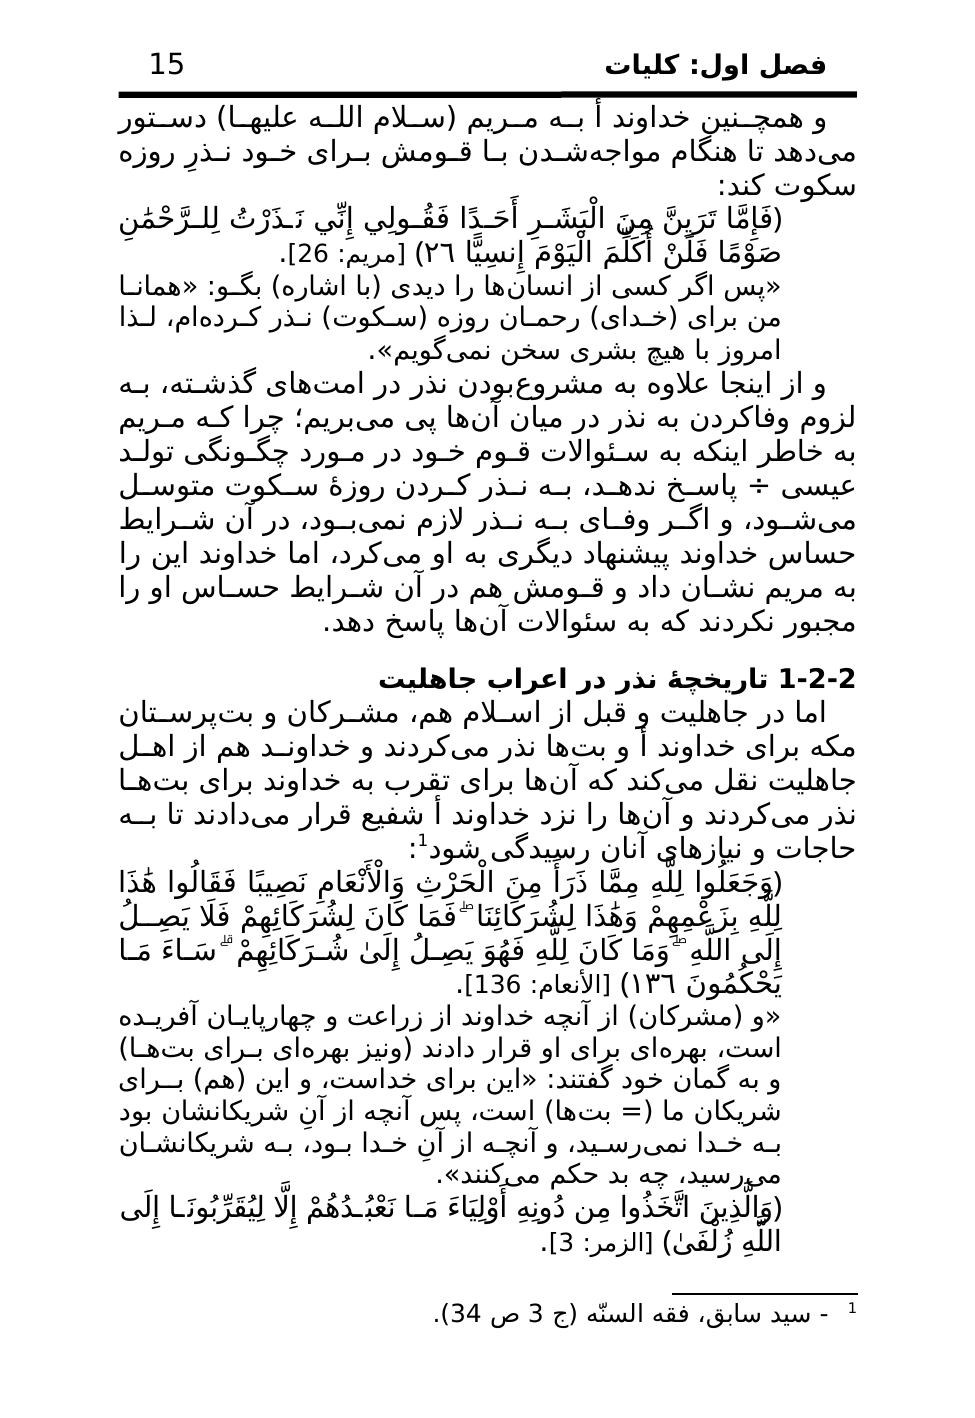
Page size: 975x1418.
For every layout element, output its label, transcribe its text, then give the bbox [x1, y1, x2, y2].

text «و (مشرکان) از آنچه خداوند از زراعت و چهارپايان آفريده است، بهره‌ای برای او قرار دادند (ونيز بهره‌ای برای بت‌ها) و به گمان خود گفتند: «اين برای خداست، و اين (هم) برای شريکان ما (= بت‌ها) است، پس آنچه از آنِ شريکانشان بود به خدا نمی‌رسيد، و آنچه از آنِ خدا بود، به شريکانشان می‌رسيد، چه بد حکم می‌کنند». [118, 1001, 782, 1190]
text «پس اگر کسی از انسان‌ها را دیدی (با اشاره) بگو: «همانا من برای (خدای) رحمان روزه (سکوت) نذر کرده‌ام، لذا امروز با هیچ بشری سخن نمی‌گویم». [118, 270, 782, 367]
text ﴿وَالَّذِينَ اتَّخَذُوا مِن دُونِهِ أَوْلِيَاءَ مَا نَعْبُدُهُمْ إِلَّا لِيُقَرِّبُونَا إِلَى اللَّهِ زُلْفَىٰ﴾ [الزمر: 3]. [118, 1190, 782, 1258]
text ﴿وَجَعَلُوا لِلَّهِ مِمَّا ذَرَأَ مِنَ الْحَرْثِ وَالْأَنْعَامِ نَصِيبًا فَقَالُوا هَٰذَا لِلَّهِ بِزَعْمِهِمْ وَهَٰذَا لِشُرَكَائِنَا ۖ فَمَا كَانَ لِشُرَكَائِهِمْ فَلَا يَصِلُ إِلَى اللَّهِ ۖ وَمَا كَانَ لِلَّهِ فَهُوَ يَصِلُ إِلَىٰ شُرَكَائِهِمْ ۗ سَاءَ مَا يَحْكُمُونَ ١٣٦﴾ [الأنعام: 136]. [118, 865, 782, 1001]
text 1-2-2 تاریخچۀ نذر در اعراب جاهلیت [118, 663, 857, 695]
text اما در جاهلیت و قبل از اسلام هم، مشرکان و بت‌پرستان مکه برای خداوند أ و بت‌ها نذر می‌کردند و خداوند هم از اهل جاهلیت نقل می‌کند که آن‌ها برای تقرب به خداوند برای بت‌ها نذر می‌کردند و آن‌ها را نزد خداوند أ شفیع قرار می‌دادند تا به حاجات و نیازهای آنان رسیدگی شود: [118, 695, 857, 865]
text ﴿فَإِمَّا تَرَيِنَّ مِنَ الْبَشَرِ أَحَدًا فَقُولِي إِنِّي نَذَرْتُ لِلرَّحْمَٰنِ صَوْمًا فَلَنْ أُكَلِّمَ الْيَوْمَ إِنسِيًّا ٢٦﴾ [مريم: 26]. [118, 202, 782, 270]
text و از اینجا علاوه به مشروع‌بودن نذر در امت‌های گذشته، به لزوم وفاکردن به نذر در میان آن‌ها پی می‌بریم؛ چرا که مریم به خاطر اینکه به سئوالات قوم خود در مورد چگونگی تولد عیسی ÷ پاسخ ندهد، به نذر کردن روزۀ سکوت متوسل می‌شود، و اگر وفای به نذر لازم نمی‌بود، در آن شرایط حساس خداوند پیشنهاد دیگری به او می‌کرد، اما خداوند این را به مریم نشان داد و قومش هم در آن شرایط حساس او را مجبور نکردند که به سئوالات آن‌ها پاسخ دهد. [118, 367, 857, 638]
text و همچنین خداوند أ به مریم (سلام الله علیها) دستور می‌دهد تا هنگام مواجه‌شدن با قومش برای خود نذرِ روزه سکوت کند: [118, 100, 857, 202]
